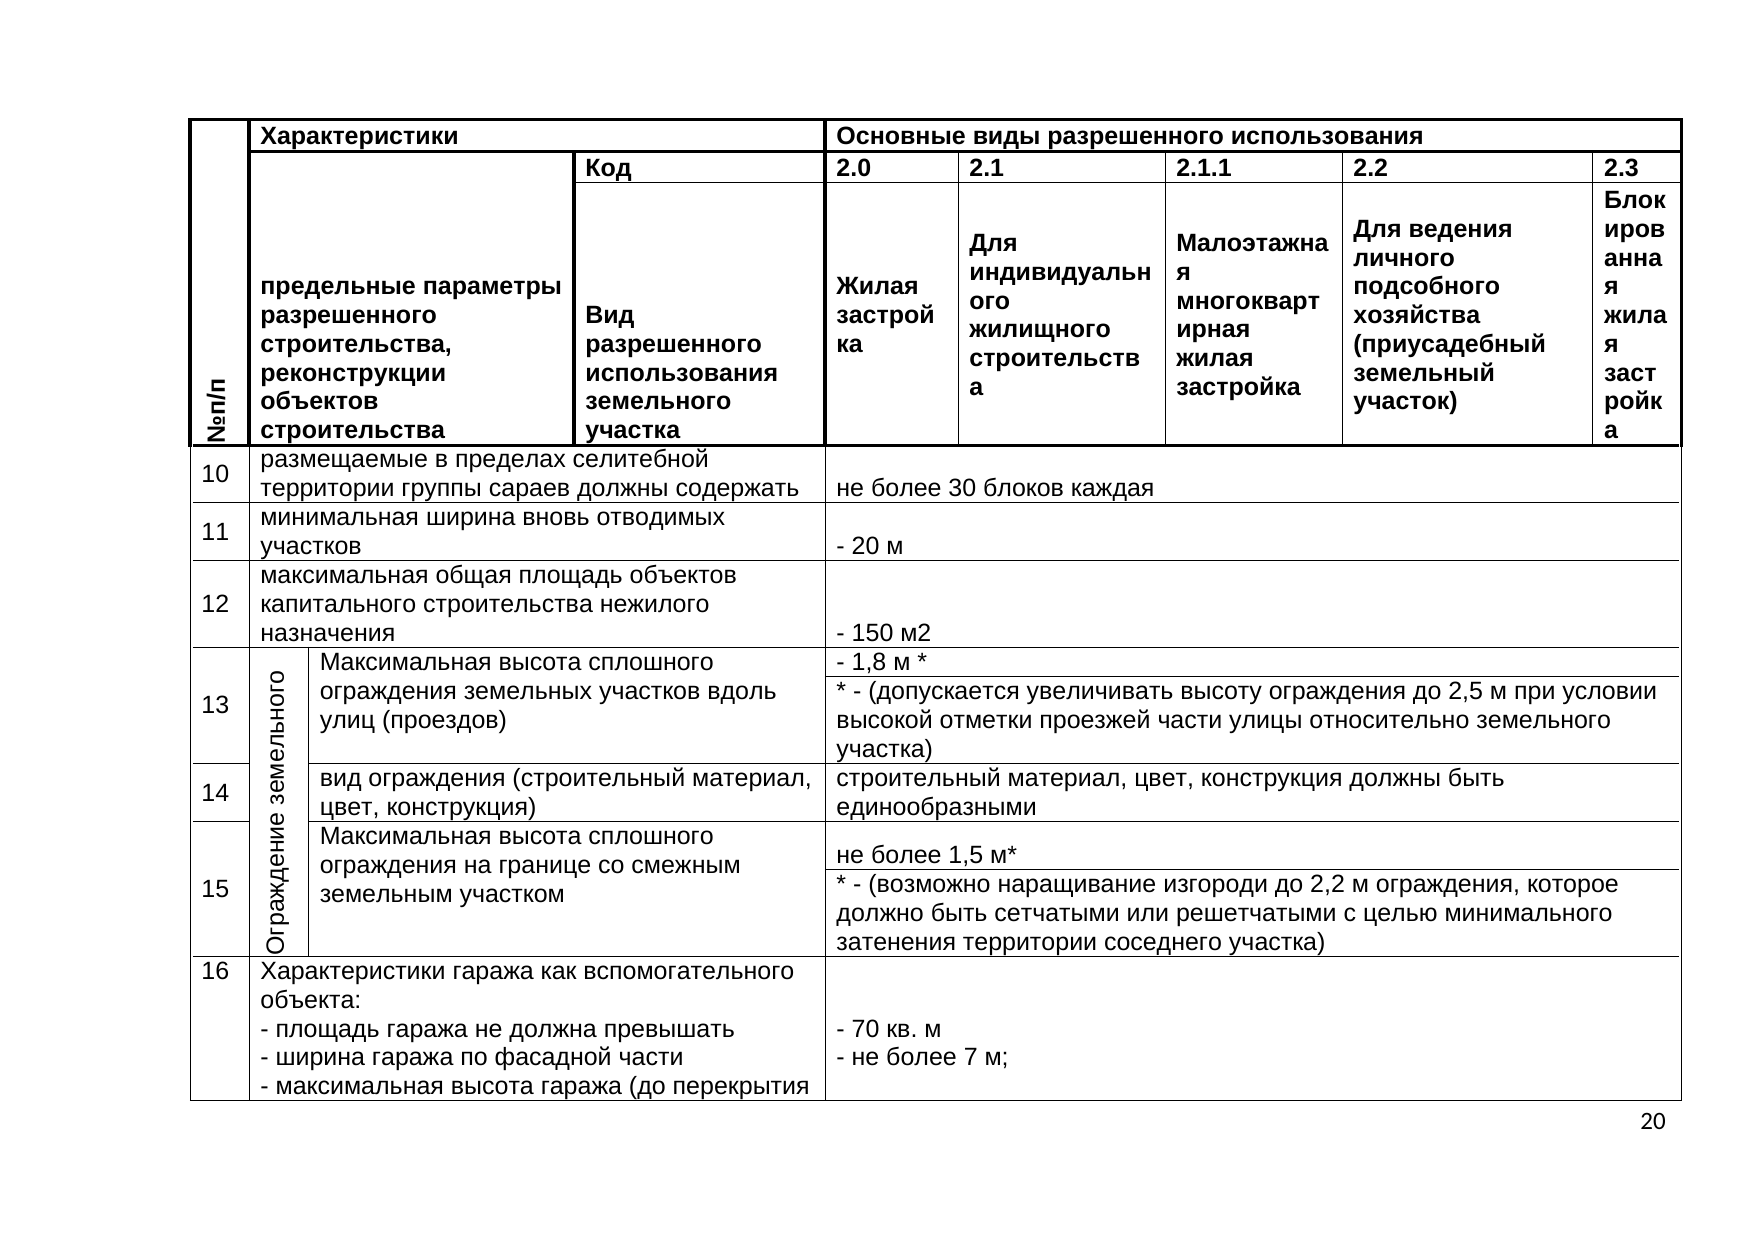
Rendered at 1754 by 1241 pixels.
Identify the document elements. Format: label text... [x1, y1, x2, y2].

table_cell вид ограждения (строительный материал, цвет, конструкция) [309, 764, 825, 821]
table_cell 15 [191, 821, 249, 956]
table_cell максимальная общая площадь объектов капитального строительства нежилого назначения [250, 561, 825, 647]
table_cell Малоэтажная многоквартирная жилая застройка [1166, 183, 1342, 444]
table_cell Характеристики гаража как вспомогательного объекта: - площадь гаража не должна превышать - ширина гаража по фасадной части - максимальная высота гаража (до перекрытия потолка) на приусадебном участке [250, 957, 825, 1100]
table_cell минимальная ширина вновь отводимых участков [250, 503, 825, 560]
table_cell 2.1 [959, 153, 1165, 182]
table_header Характеристики [251, 121, 823, 150]
table_cell размещаемые в пределах селитебной территории группы сараев должны содержать [250, 447, 825, 502]
table_cell 14 [191, 763, 249, 821]
table_cell 11 [191, 502, 249, 560]
table_cell 12 [191, 560, 249, 647]
table_cell * - (допускается увеличивать высоту ограждения до 2,5 м при условии высокой отметки проезжей части улицы относительно земельного участка) [826, 676, 1681, 763]
table_cell строительный материал, цвет, конструкция должны быть единообразными [826, 763, 1681, 821]
table_cell Блокированная жилая застройка [1593, 183, 1680, 444]
table_cell Жилая застройка [827, 183, 958, 444]
table_cell Вид разрешенного использования земельного участка [576, 183, 823, 444]
table_cell 2.0 [827, 153, 958, 182]
table_header №п/п [192, 121, 247, 444]
table_cell не более 30 блоков каждая [826, 444, 1681, 502]
table_cell 13 [191, 647, 249, 763]
table_cell 2.1.1 [1166, 153, 1342, 182]
table_cell 10 [191, 445, 249, 502]
table_cell 2.3 [1593, 153, 1680, 182]
table_cell Для индивидуального жилищного строительства [959, 183, 1165, 444]
table_cell не более 1,5 м* [826, 821, 1681, 869]
table_cell 16 [191, 956, 249, 1100]
table_cell Максимальная высота сплошного ограждения земельных участков вдоль улиц (проездов) [309, 648, 825, 763]
table_cell Ограждение земельного участка [250, 648, 308, 956]
table_cell - 150 м2 [826, 560, 1681, 647]
table_cell - 20 м [826, 502, 1681, 560]
table_cell - 70 кв. м - не более 7 м; - 4,5 м [826, 956, 1681, 1100]
table_cell предельные параметры разрешенного строительства, реконструкции объектов строительства [251, 153, 572, 444]
table_header Основные виды разрешенного использования [827, 121, 1680, 150]
table_cell * - (возможно наращивание изгороди до 2,2 м ограждения, которое должно быть сетчатыми или решетчатыми с целью минимального затенения территории соседнего участка) [826, 869, 1681, 956]
table_cell Код [576, 153, 823, 182]
table_cell Для ведения личного подсобного хозяйства (приусадебный земельный участок) [1343, 183, 1592, 444]
table_cell Максимальная высота сплошного ограждения на границе со смежным земельным участком [309, 822, 825, 956]
table_cell 2.2 [1343, 153, 1592, 182]
table_cell - 1,8 м * [826, 647, 1681, 676]
